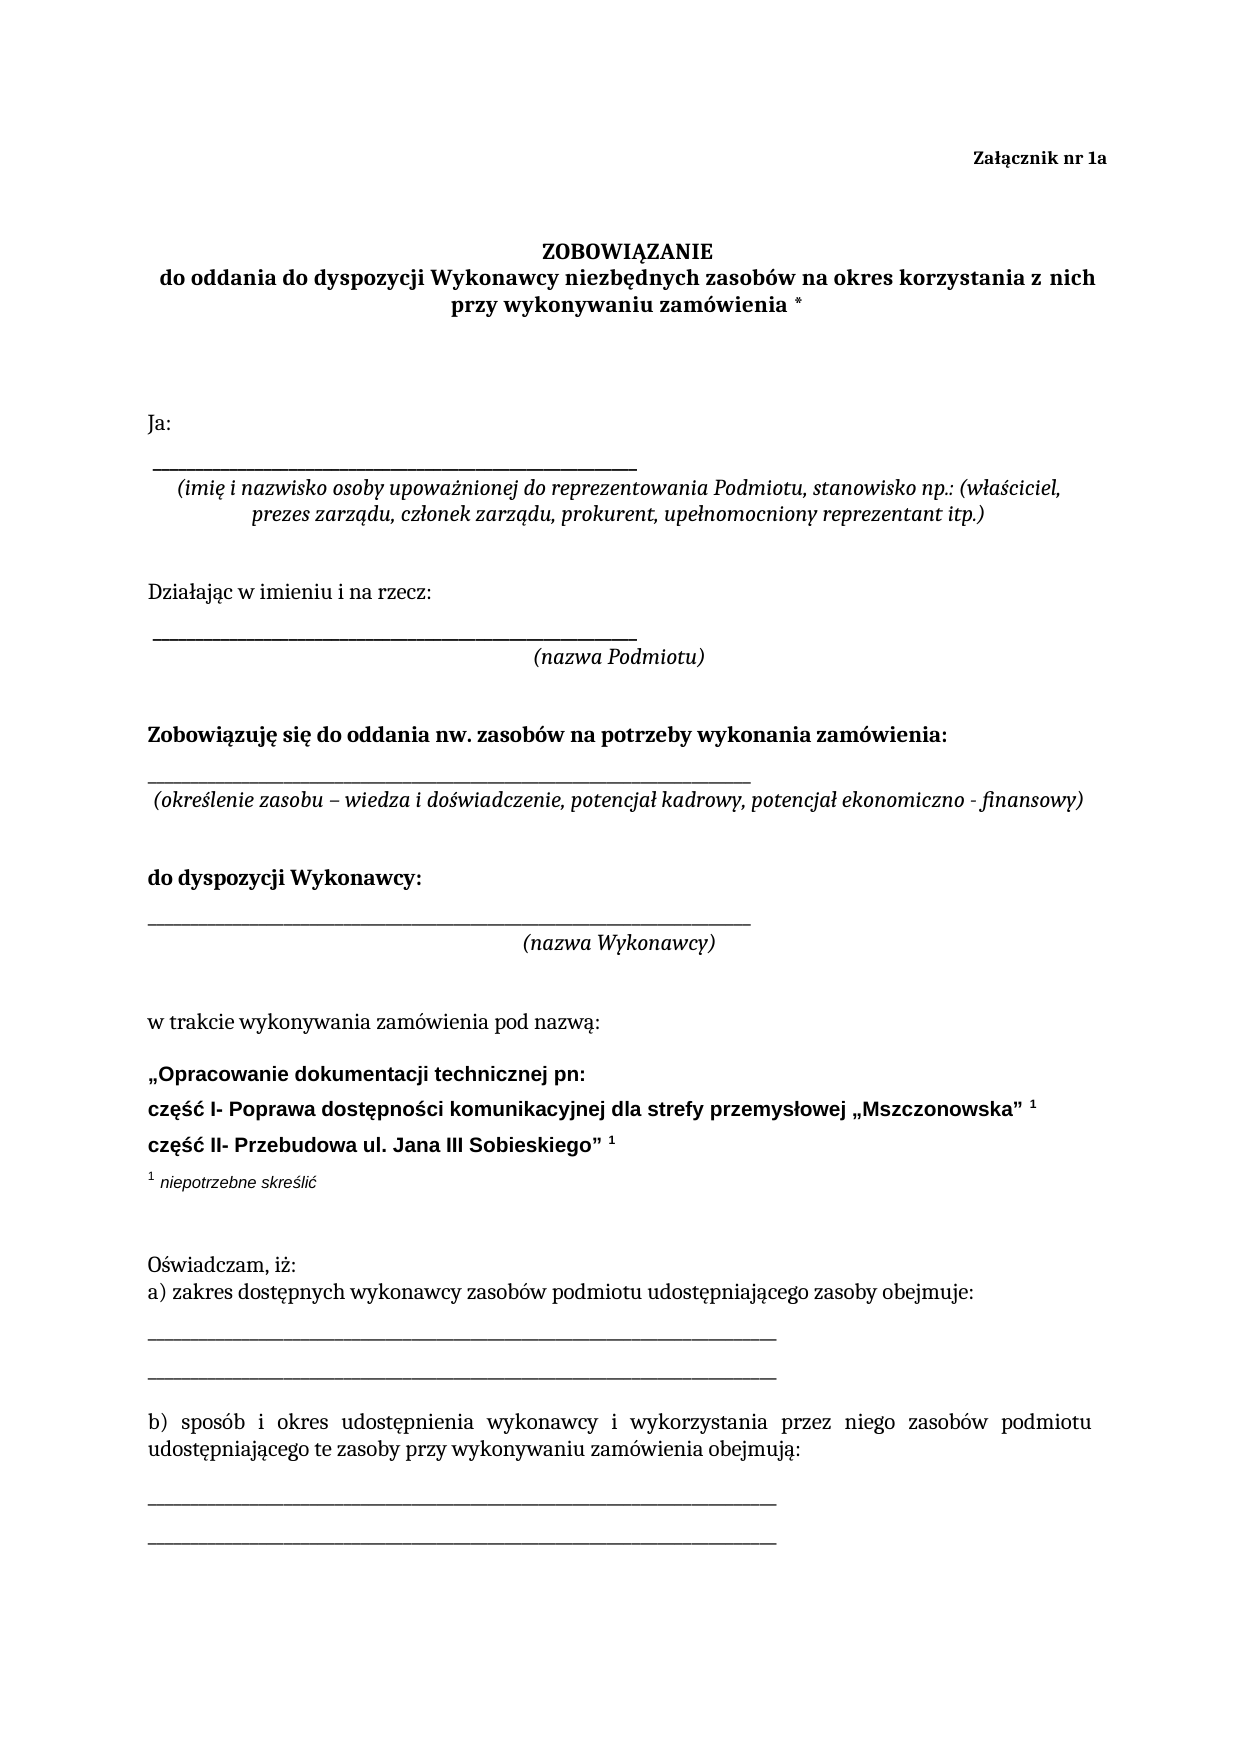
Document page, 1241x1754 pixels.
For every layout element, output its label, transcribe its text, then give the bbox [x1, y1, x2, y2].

text b) sposób i okres udostępnienia wykonawcy i wykorzystania przez niego zasobów podmiotu udostępniającego te zasoby przy wykonywaniu zamówienia obejmują: [148, 1409, 1093, 1462]
text (nazwa Podmiotu) [148, 644, 1093, 670]
text _______________________________________________________________________ [148, 903, 1093, 929]
text _________________________________________________________ [148, 448, 1093, 474]
text Oświadczam, iż: [148, 1252, 1063, 1279]
text 1 niepotrzebne skreślić [148, 1169, 1093, 1193]
text Zobowiązuję się do oddania nw. zasobów na potrzeby wykonania zamówienia: [148, 721, 1093, 748]
text a) zakres dostępnych wykonawcy zasobów podmiotu udostępniającego zasoby obejmuje: [148, 1279, 1152, 1305]
text do dyspozycji Wykonawcy: [148, 864, 1093, 891]
text Działając w imieniu i na rzecz: [148, 578, 1093, 605]
text __________________________________________________________________________ [148, 1317, 1152, 1344]
text _________________________________________________________ [148, 617, 1093, 644]
text _______________________________________________________________________ [148, 760, 1093, 787]
text (określenie zasobu – wiedza i doświadczenie, potencjał kadrowy, potencjał ekonomiczno - finansowy) [148, 787, 1093, 813]
text (imię i nazwisko osoby upoważnionej do reprezentowania Podmiotu, stanowisko np.: (właściciel, prezes zarządu, członek zarządu, prokurent, upełnomocniony reprezentant itp.) [148, 474, 1093, 527]
text (nazwa Wykonawcy) [148, 929, 1093, 956]
text ZOBOWIĄZANIE [148, 239, 1107, 265]
text do oddania do dyspozycji Wykonawcy niezbędnych zasobów na okres korzystania z nich przy wykonywaniu zamówienia * [148, 265, 1107, 318]
text część I- Poprawa dostępności komunikacyjnej dla strefy przemysłowej „Mszczonowska” 1 [148, 1097, 1093, 1121]
text część II- Przebudowa ul. Jana III Sobieskiego” 1 [148, 1133, 1093, 1157]
text __________________________________________________________________________ [148, 1483, 1152, 1509]
text Ja: [148, 409, 1093, 436]
text „Opracowanie dokumentacji technicznej pn: [148, 1061, 1093, 1085]
text w trakcie wykonywania zamówienia pod nazwą: [148, 1009, 1093, 1035]
text Załącznik nr 1a [148, 148, 1107, 169]
text __________________________________________________________________________ [148, 1521, 1152, 1548]
text __________________________________________________________________________ [148, 1356, 1152, 1383]
